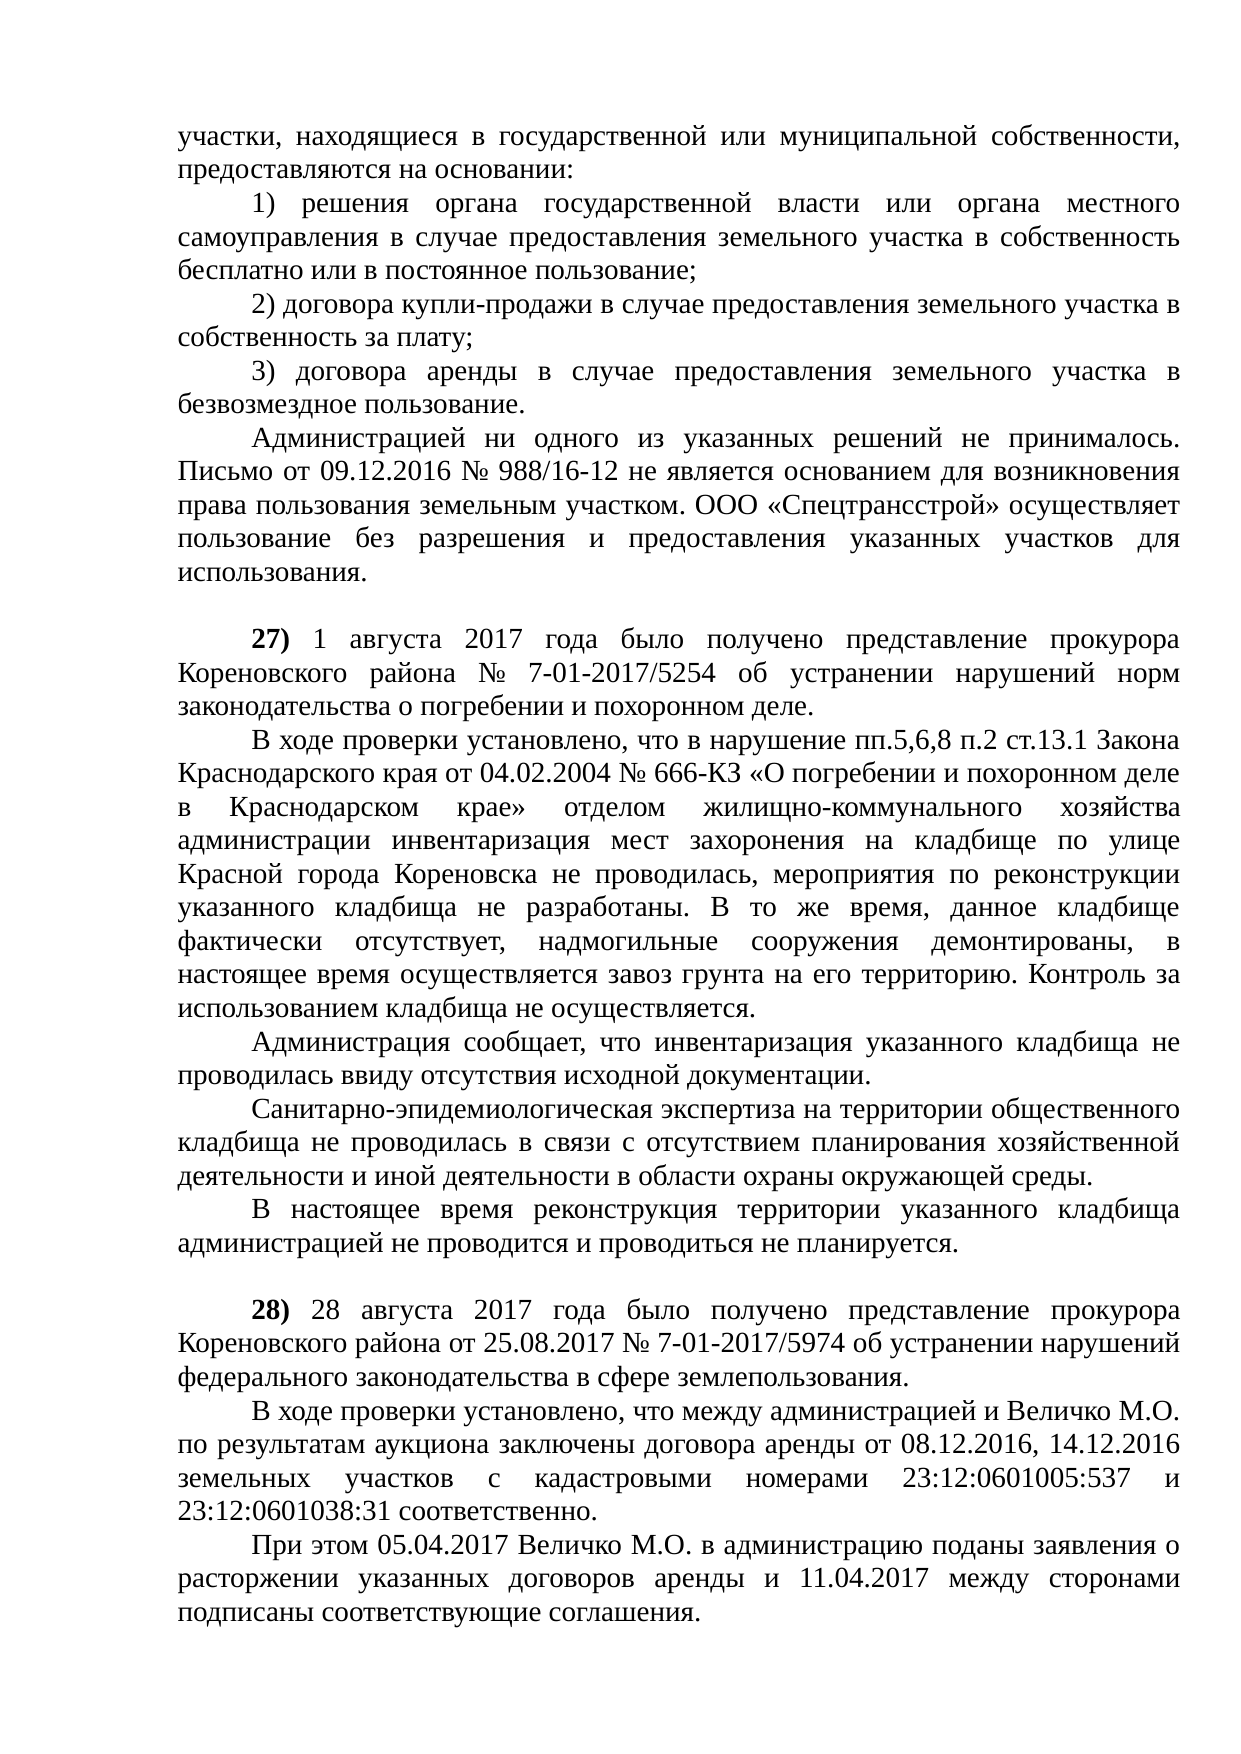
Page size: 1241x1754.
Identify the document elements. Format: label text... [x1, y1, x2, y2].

text 1) решения органа государственной власти или органа местного самоуправления в случае предоставления земельного участка в собственность бесплатно или в постоянное пользование; [177, 185, 1181, 286]
text 2) договора купли-продажи в случае предоставления земельного участка в собственность за плату; [177, 286, 1181, 353]
text Администрацией ни одного из указанных решений не принималось. Письмо от 09.12.2016 № 988/16-12 не является основанием для возникновения права пользования земельным участком. ООО «Спецтрансстрой» осуществляет пользование без разрешения и предоставления указанных участков для использования. [177, 420, 1181, 588]
text 27) 1 августа 2017 года было получено представление прокурора Кореновского района № 7-01-2017/5254 об устранении нарушений норм законодательства о погребении и похоронном деле. [177, 621, 1181, 722]
text Администрация сообщает, что инвентаризация указанного кладбища не проводилась ввиду отсутствия исходной документации. [177, 1024, 1181, 1091]
text 28) 28 августа 2017 года было получено представление прокурора Кореновского района от 25.08.2017 № 7-01-2017/5974 об устранении нарушений федерального законодательства в сфере землепользования. [177, 1292, 1181, 1393]
text В настоящее время реконструкция территории указанного кладбища администрацией не проводится и проводиться не планируется. [177, 1191, 1181, 1258]
text В ходе проверки установлено, что между администрацией и Величко М.О. по результатам аукциона заключены договора аренды от 08.12.2016, 14.12.2016 земельных участков с кадастровыми номерами 23:12:0601005:537 и 23:12:0601038:31 соответственно. [177, 1393, 1181, 1527]
text В ходе проверки установлено, что в нарушение пп.5,6,8 п.2 ст.13.1 Закона Краснодарского края от 04.02.2004 № 666-КЗ «О погребении и похоронном деле в Краснодарском крае» отделом жилищно-коммунального хозяйства администрации инвентаризация мест захоронения на кладбище по улице Красной города Кореновска не проводилась, мероприятия по реконструкции указанного кладбища не разработаны. В то же время, данное кладбище фактически отсутствует, надмогильные сооружения демонтированы, в настоящее время осуществляется завоз грунта на его территорию. Контроль за использованием кладбища не осуществляется. [177, 722, 1181, 1024]
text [177, 118, 1181, 185]
text Санитарно-эпидемиологическая экспертиза на территории общественного кладбища не проводилась в связи с отсутствием планирования хозяйственной деятельности и иной деятельности в области охраны окружающей среды. [177, 1091, 1181, 1191]
text При этом 05.04.2017 Величко М.О. в администрацию поданы заявления о расторжении указанных договоров аренды и 11.04.2017 между сторонами подписаны соответствующие соглашения. [177, 1527, 1181, 1627]
text 3) договора аренды в случае предоставления земельного участка в безвозмездное пользование. [177, 353, 1181, 420]
